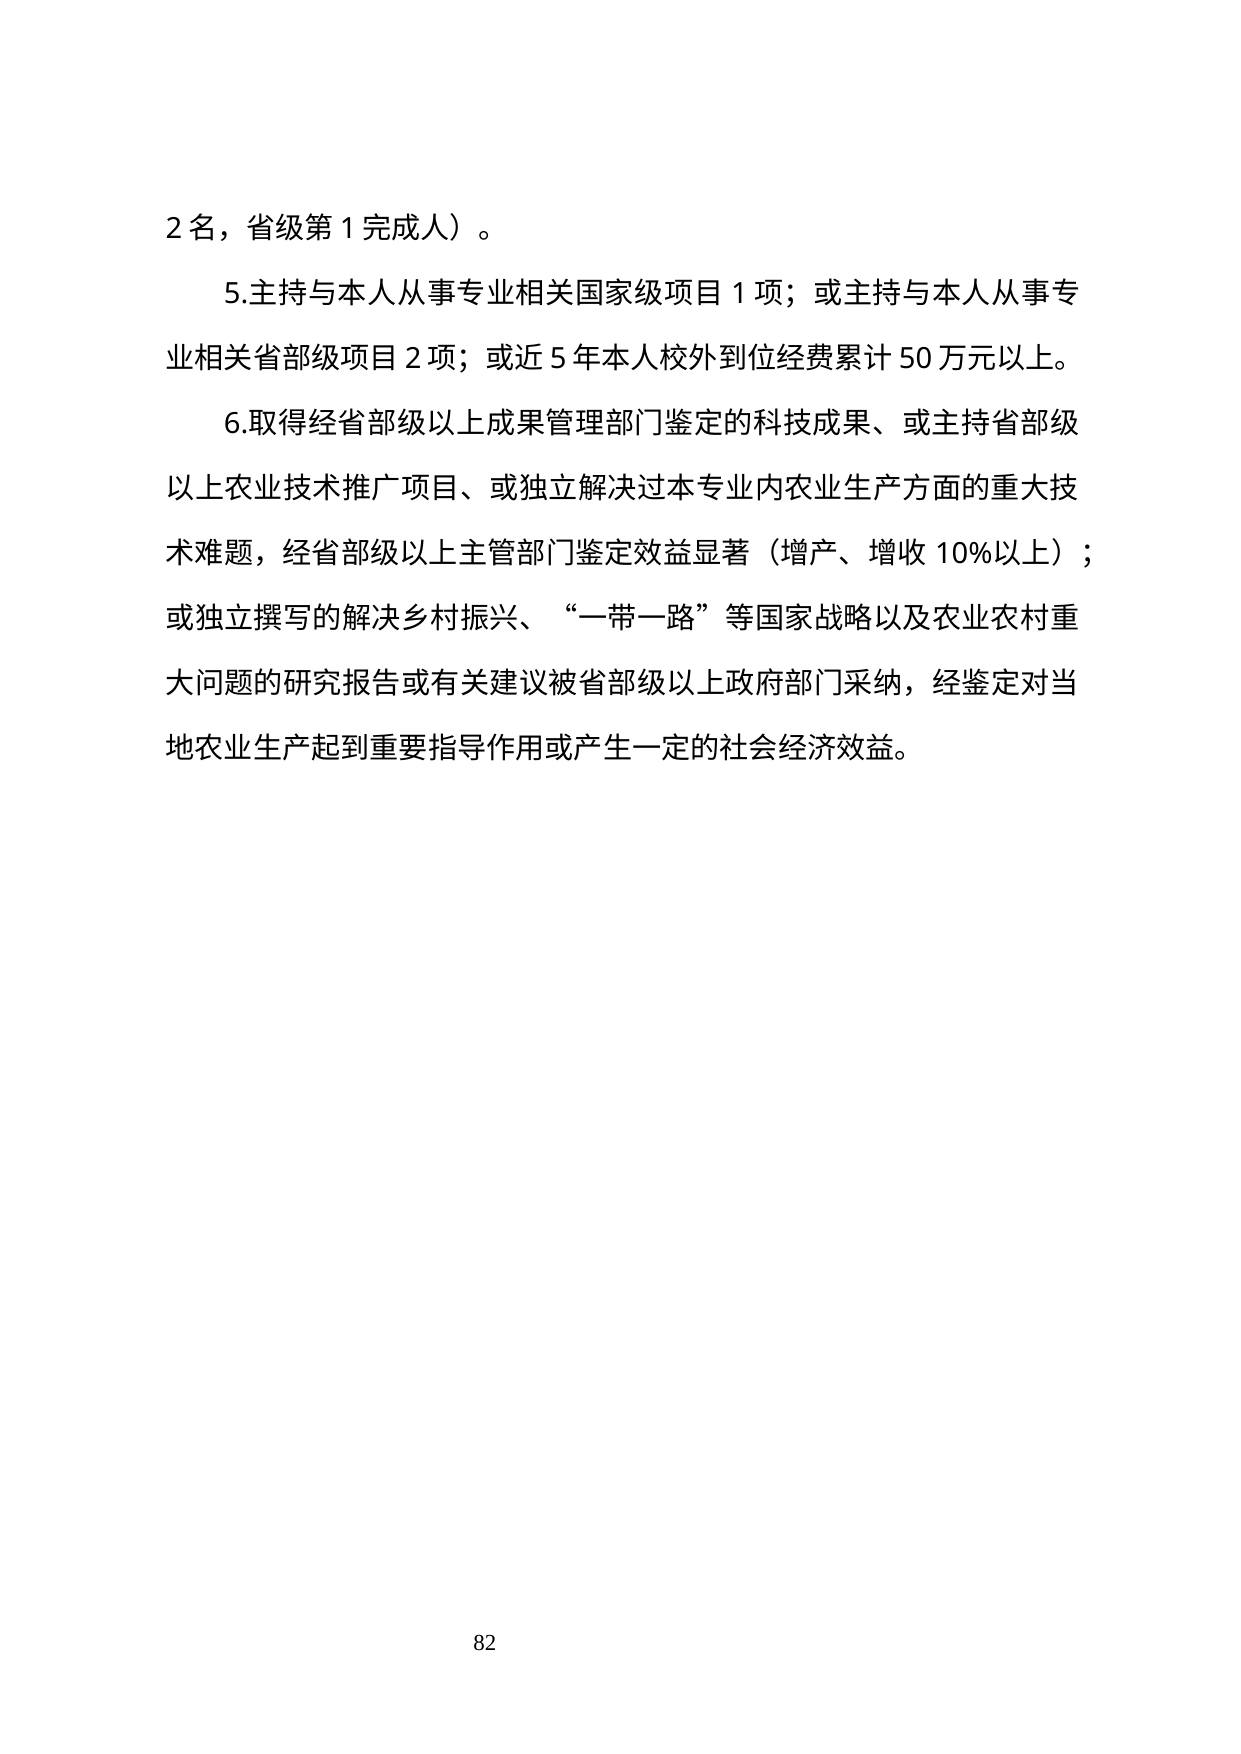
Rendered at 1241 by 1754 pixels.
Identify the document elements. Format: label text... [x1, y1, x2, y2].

text 5.主持与本人从事专业相关国家级项目1项；或主持与本人从事专业相关省部级项目2项；或近5年本人校外到位经费累计50万元以上。 [165, 258, 1081, 388]
text 6.取得经省部级以上成果管理部门鉴定的科技成果、或主持省部级以上农业技术推广项目、或独立解决过本专业内农业生产方面的重大技术难题，经省部级以上主管部门鉴定效益显著（增产、增收10%以上）；或独立撰写的解决乡村振兴、“一带一路”等国家战略以及农业农村重大问题的研究报告或有关建议被省部级以上政府部门采纳，经鉴定对当地农业生产起到重要指导作用或产生一定的社会经济效益。 [165, 388, 1081, 778]
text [165, 193, 1081, 258]
